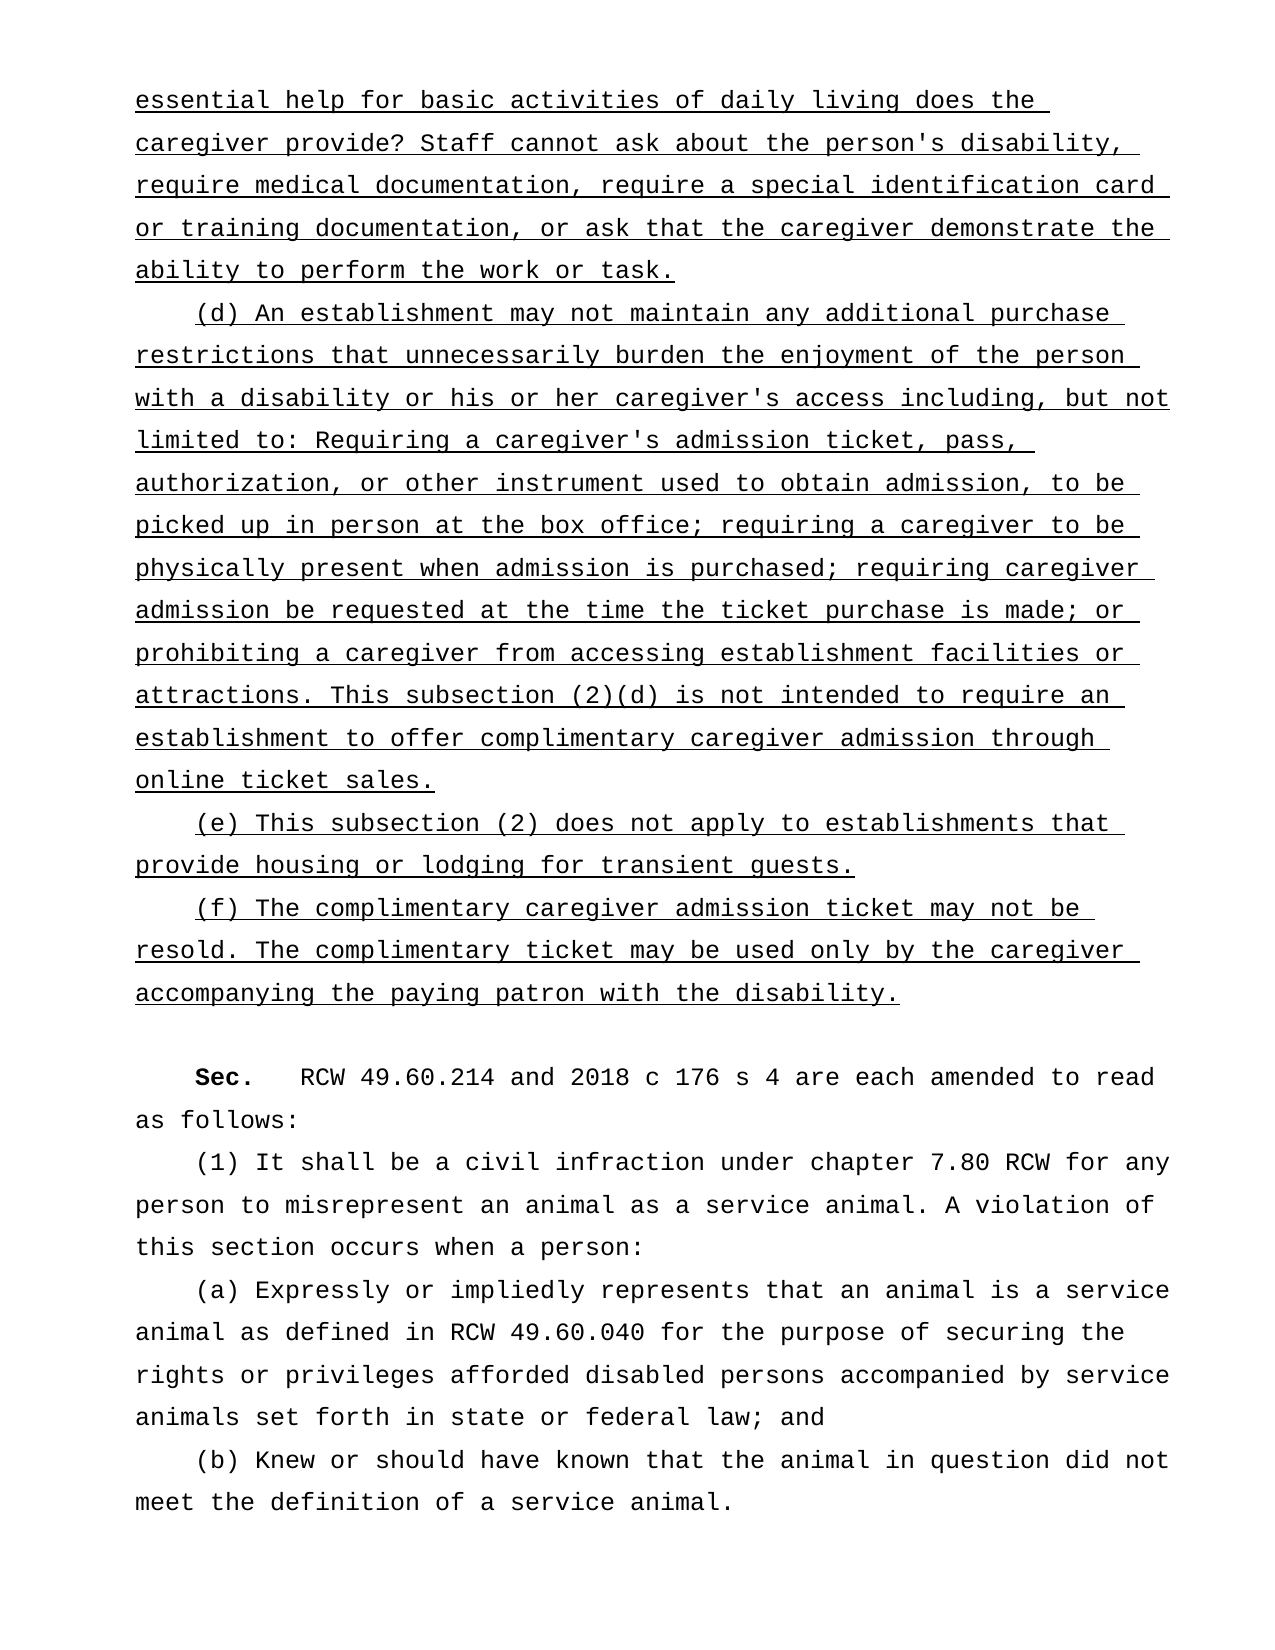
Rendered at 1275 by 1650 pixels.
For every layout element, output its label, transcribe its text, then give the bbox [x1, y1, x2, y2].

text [135, 75, 1170, 196]
text Sec. RCW 49.60.214 and 2018 c 176 s 4 are each amended to read as follows: [135, 1052, 1170, 1137]
text (a) Expressly or impliedly represents that an animal is a service animal as defined in RCW 49.60.040 for the purpose of securing the rights or privileges afforded disabled persons accompanied by service animals set forth in state or federal law; and [135, 1264, 1170, 1434]
text (f) The complimentary caregiver admission ticket may not be resold. The complimentary ticket may be used only by the caregiver accompanying the paying patron with the disability. [135, 882, 1170, 1010]
text (d) An establishment may not maintain any additional purchase restrictions that unnecessarily burden the enjoyment of the person with a disability or his or her caregiver's access including, but not limited to: Requiring a caregiver's admission ticket, pass, authorization, or other instrument used to obtain admission, to be picked up in person at the box office; requiring a caregiver to be physically present when admission is purchased; requiring caregiver admission be requested at the time the ticket purchase is made; or prohibiting a caregiver from accessing establishment facilities or attractions. This subsection (2)(d) is not intended to require an establishment to offer complimentary caregiver admission through online ticket sales. [135, 410, 1170, 797]
text (1) It shall be a civil infraction under chapter 7.80 RCW for any person to misrepresent an animal as a service animal. A violation of this section occurs when a person: [135, 1137, 1170, 1264]
text (d) An establishment may not maintain any additional purchase restrictions that unnecessarily burden the enjoyment of the person with a disability or his or her caregiver's access including, but not limited to: Requiring a caregiver's admission ticket, pass, authorization, or other instrument used to obtain admission, to be picked up in person at the box office; requiring a caregiver to be physically present when admission is purchased; requiring caregiver admission be requested at the time the ticket purchase is made; or prohibiting a caregiver from accessing establishment facilities or attractions. This subsection (2)(d) is not intended to require an establishment to offer complimentary caregiver admission through online ticket sales. [135, 287, 1170, 409]
text (b) Knew or should have known that the animal in question did not meet the definition of a service animal. [135, 1434, 1170, 1519]
text (e) This subsection (2) does not apply to establishments that provide housing or lodging for transient guests. [135, 797, 1170, 882]
